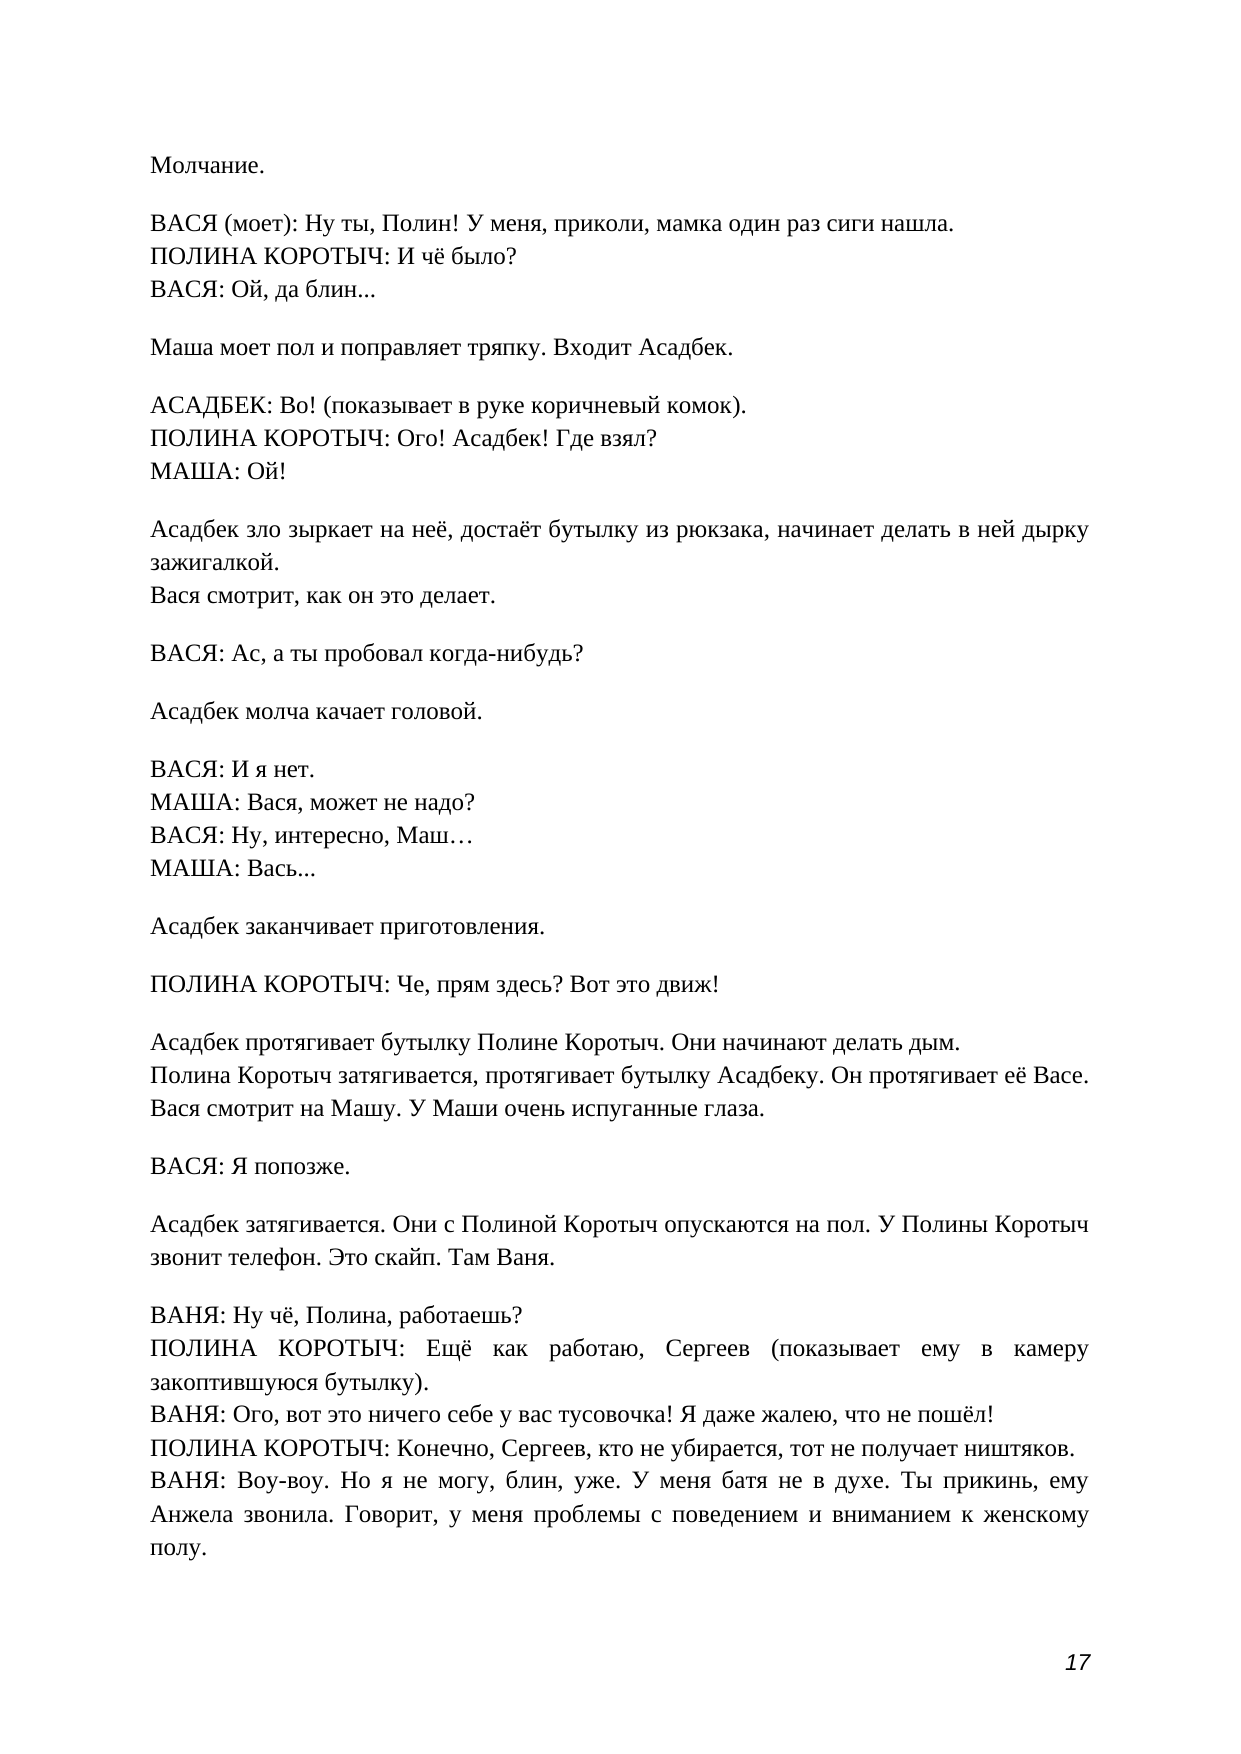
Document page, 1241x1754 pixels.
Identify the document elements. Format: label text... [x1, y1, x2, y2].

text Молчание. [150, 150, 1090, 179]
text АСАДБЕК: Во! (показывает в руке коричневый комок). [150, 390, 1090, 419]
text ВАСЯ: Ой, да блин... [150, 274, 1090, 303]
text МАША: Вась... [150, 853, 1090, 882]
text Асадбек заканчивает приготовления. [150, 911, 1090, 940]
text ПОЛИНА КОРОТЫЧ: Ещё как работаю, Сергеев (показывает ему в камеру закоптившуюся бутылку). [150, 1333, 1090, 1395]
text ПОЛИНА КОРОТЫЧ: И чё было? [150, 241, 1090, 270]
text ВАСЯ: Я попозже. [150, 1151, 1090, 1180]
text МАША: Вася, может не надо? [150, 787, 1090, 816]
text Асадбек зло зыркает на неё, достаёт бутылку из рюкзака, начинает делать в ней дырку зажигалкой. [150, 514, 1090, 576]
text Асадбек молча качает головой. [150, 696, 1090, 725]
text ВАСЯ: И я нет. [150, 754, 1090, 783]
text Полина Коротыч затягивается, протягивает бутылку Асадбеку. Он протягивает её Васе. Вася смотрит на Машу. У Маши очень испуганные глаза. [150, 1060, 1090, 1122]
text ПОЛИНА КОРОТЫЧ: Конечно, Сергеев, кто не убирается, тот не получает ништяков. [150, 1433, 1090, 1461]
text Вася смотрит, как он это делает. [150, 580, 1090, 609]
text ПОЛИНА КОРОТЫЧ: Че, прям здесь? Вот это движ! [150, 969, 1090, 998]
text ВАНЯ: Ну чё, Полина, работаешь? [150, 1301, 1090, 1329]
text ВАСЯ (моет): Ну ты, Полин! У меня, приколи, мамка один раз сиги нашла. [150, 208, 1090, 237]
text МАША: Ой! [150, 456, 1090, 485]
text Асадбек протягивает бутылку Полине Коротыч. Они начинают делать дым. [150, 1027, 1090, 1056]
text ПОЛИНА КОРОТЫЧ: Ого! Асадбек! Где взял? [150, 423, 1090, 452]
text ВАНЯ: Воу-воу. Но я не могу, блин, уже. У меня батя не в духе. Ты прикинь, ему Анжела звонила. Говорит, у меня проблемы с поведением и вниманием к женскому полу. [150, 1466, 1090, 1560]
text ВАНЯ: Ого, вот это ничего себе у вас тусовочка! Я даже жалею, что не пошёл! [150, 1399, 1090, 1428]
text Маша моет пол и поправляет тряпку. Входит Асадбек. [150, 332, 1090, 361]
text Асадбек затягивается. Они с Полиной Коротыч опускаются на пол. У Полины Коротыч звонит телефон. Это скайп. Там Ваня. [150, 1209, 1090, 1271]
text ВАСЯ: Ас, а ты пробовал когда-нибудь? [150, 638, 1090, 667]
text ВАСЯ: Ну, интересно, Маш… [150, 820, 1090, 849]
